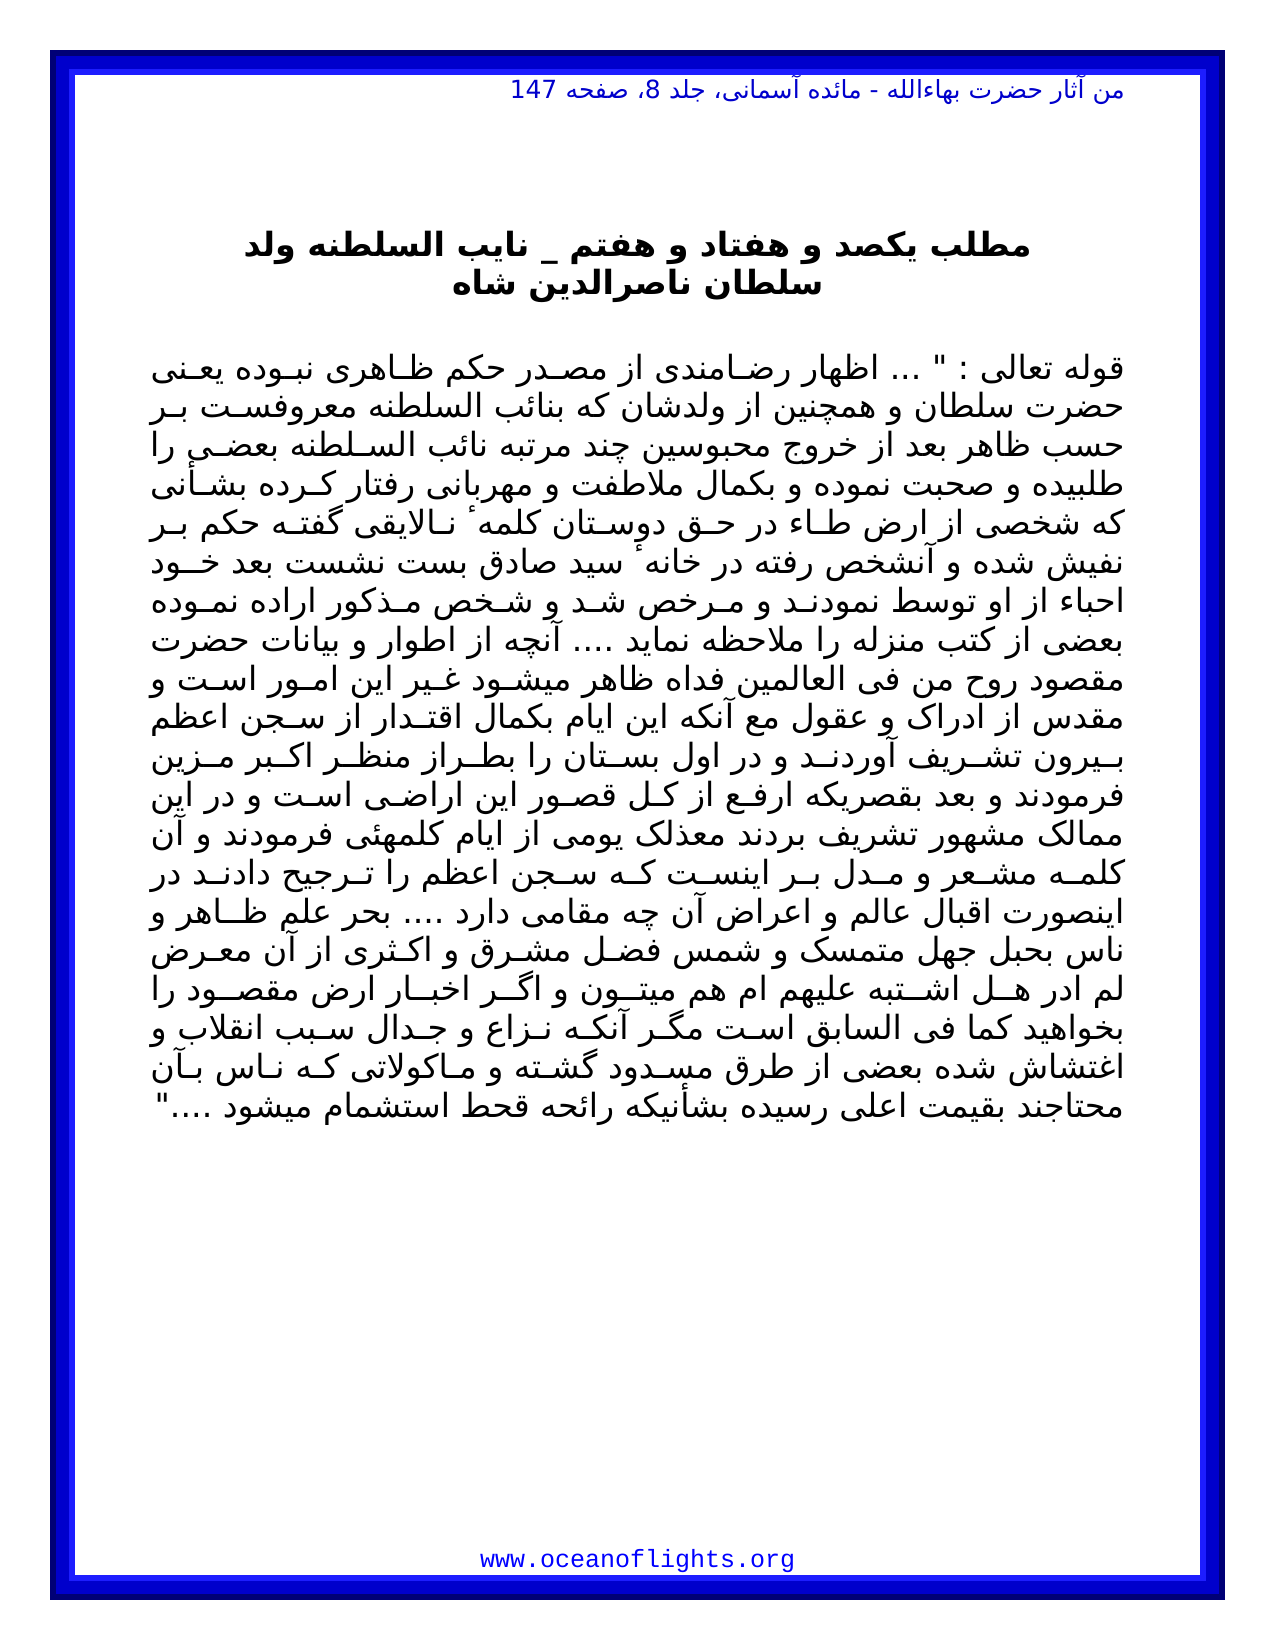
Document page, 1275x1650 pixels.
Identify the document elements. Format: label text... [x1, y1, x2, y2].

text سلطان ناصرالدین شاه [150, 264, 1125, 303]
text قوله تعالی : " ... اظهار رضامندی از مصدر حکم ظاهری نبوده یعنی حضرت سلطان و همچنین از ولدشان که بنائب السلطنه معروفست بر حسب ظاهر بعد از خروج محبوسین چند مرتبه نائب السلطنه بعضی را طلبیده و صحبت نموده و بکمال ملاطفت و مهربانی رفتار کرده بشأنی که شخصی از ارض طاء در حق دوستان کلمهٴ نالایقی گفته حکم بر نفیش شده و آنشخص رفته در خانهٴ سید صادق بست نشست بعد خود احباء از او توسط نمودند و مرخص شد و شخص مذکور اراده نموده بعضی از کتب منزله را ملاحظه نماید .... آنچه از اطوار و بیانات حضرت مقصود روح من فی العالمین فداه ظاهر میشود غیر این امور است و مقدس از ادراک و عقول مع آنکه این ایام بکمال اقتدار از سجن اعظم بیرون تشریف آوردند و در اول بستان را بطراز منظر اکبر مزین فرمودند و بعد بقصریکه ارفع از کل قصور این اراضی است و در این ممالک مشهور تشریف بردند معذلک یومی از ایام کلمهئی فرمودند و آن کلمه مشعر و مدل بر اینست که سجن اعظم را ترجیح دادند در اینصورت اقبال عالم و اعراض آن چه مقامی دارد .... بحر علم ظاهر و ناس بحبل جهل متمسک و شمس فضل مشرق و اکثری از آن معرض لم ادر هل اشتبه علیهم ام هم میتون و اگر اخبار ارض مقصود را بخواهید کما فی السابق است مگر آنکه نزاع و جدال سبب انقلاب و اغتشاش شده بعضی از طرق مسدود گشته و ماکولاتی که ناس بآن محتاجند بقیمت اعلی رسیده بشأنیکه رائحه قحط استشمام میشود ...." [150, 348, 1125, 1125]
text مطلب یکصد و هفتاد و هفتم _ نایب السلطنه ولد [150, 225, 1125, 264]
